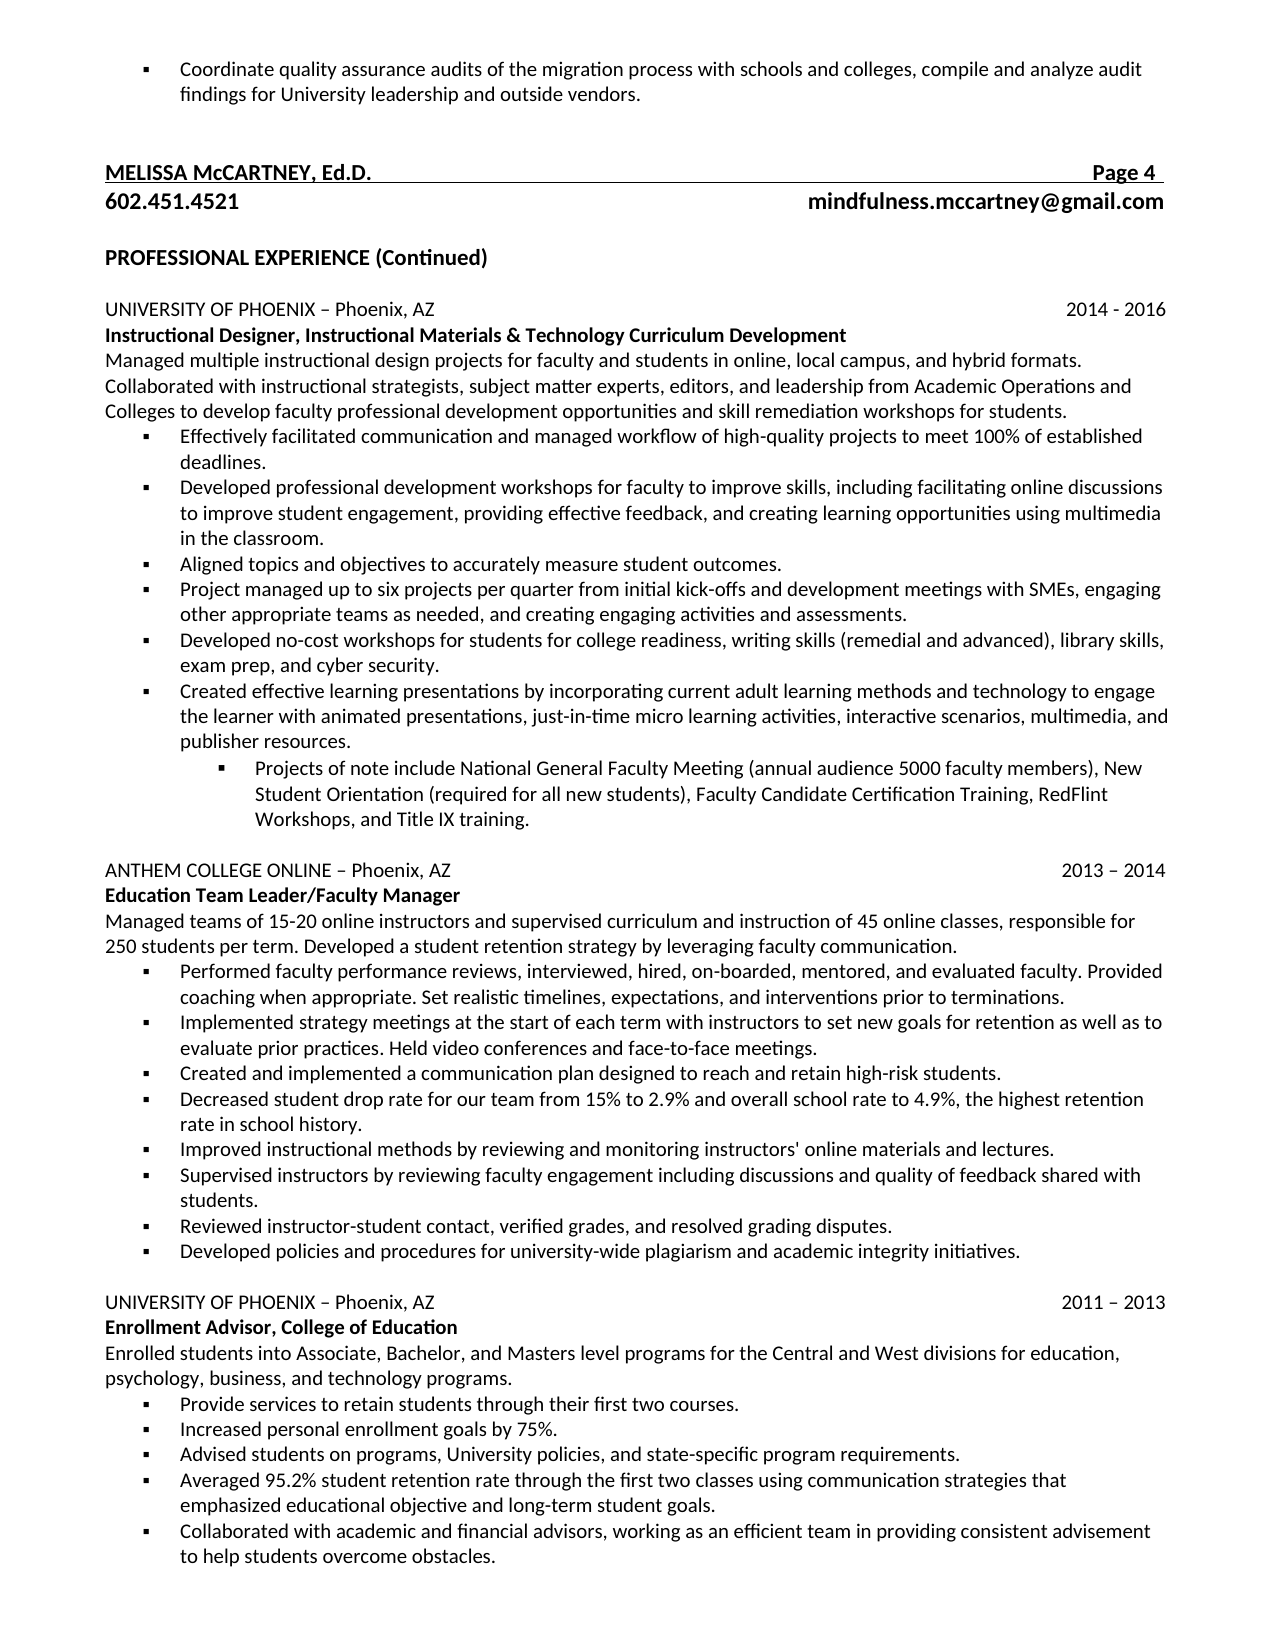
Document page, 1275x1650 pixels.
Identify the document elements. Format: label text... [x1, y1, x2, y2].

text Instructional Designer, Instructional Materials & Technology Curriculum Development [105, 322, 1170, 347]
list Implemented strategy meetings at the start of each term with instructors to set new goals for retention as well as to evaluate prior practices. Held video conferences and face-to-face meetings. [142, 1009, 1170, 1060]
text Enrollment Advisor, College of Education [105, 1314, 1170, 1340]
list Projects of note include National General Faculty Meeting (annual audience 5000 faculty members), New Student Orientation (required for all new students), Faculty Candidate Certification Training, RedFlint Workshops, and Title IX training. [217, 754, 1170, 832]
list Coordinate quality assurance audits of the migration process with schools and colleges, compile and analyze audit findings for University leadership and outside vendors. [142, 56, 1170, 107]
text Managed teams of 15-20 online instructors and supervised curriculum and instruction of 45 online classes, responsible for 250 students per term. Developed a student retention strategy by leveraging faculty communication. [105, 908, 1170, 959]
list Performed faculty performance reviews, interviewed, hired, on-boarded, mentored, and evaluated faculty. Provided coaching when appropriate. Set realistic timelines, expectations, and interventions prior to terminations. [142, 959, 1170, 1009]
list Decreased student drop rate for our team from 15% to 2.9% and overall school rate to 4.9%, the highest retention rate in school history. [142, 1086, 1170, 1137]
list Developed professional development workshops for faculty to improve skills, including facilitating online discussions to improve student engagement, providing effective feedback, and creating learning opportunities using multimedia in the classroom. [142, 474, 1170, 551]
text Education Team Leader/Faculty Manager [105, 882, 1170, 908]
text Managed multiple instructional design projects for faculty and students in online, local campus, and hybrid formats. Collaborated with instructional strategists, subject matter experts, editors, and leadership from Academic Operations and Colleges to develop faculty professional development opportunities and skill remediation workshops for students. [105, 347, 1170, 424]
list Averaged 95.2% student retention rate through the first two classes using communication strategies that emphasized educational objective and long-term student goals. [142, 1467, 1170, 1518]
text UNIVERSITY OF PHOENIX – Phoenix, AZ 2011 – 2013 [105, 1289, 1170, 1314]
list Project managed up to six projects per quarter from initial kick-offs and development meetings with SMEs, engaging other appropriate teams as needed, and creating engaging activities and assessments. [142, 576, 1170, 627]
text UNIVERSITY OF PHOENIX – Phoenix, AZ 2014 - 2016 [105, 297, 1170, 322]
text MELISSA McCARTNEY, Ed.D. Page 4 [105, 158, 1170, 186]
text Enrolled students into Associate, Bachelor, and Masters level programs for the Central and West divisions for education, psychology, business, and technology programs. [105, 1340, 1170, 1391]
text PROFESSIONAL EXPERIENCE (Continued) [105, 243, 1170, 271]
list Developed policies and procedures for university-wide plagiarism and academic integrity initiatives. [142, 1238, 1170, 1264]
list Created and implemented a communication plan designed to reach and retain high-risk students. [142, 1060, 1170, 1086]
list Increased personal enrollment goals by 75%. [142, 1416, 1170, 1442]
list Created effective learning presentations by incorporating current adult learning methods and technology to engage the learner with animated presentations, just-in-time micro learning activities, interactive scenarios, multimedia, and publisher resources. [142, 678, 1170, 754]
list Supervised instructors by reviewing faculty engagement including discussions and quality of feedback shared with students. [142, 1162, 1170, 1213]
list Effectively facilitated communication and managed workflow of high-quality projects to meet 100% of established deadlines. [142, 424, 1170, 474]
list Provide services to retain students through their first two courses. [142, 1391, 1170, 1416]
list Aligned topics and objectives to accurately measure student outcomes. [142, 551, 1170, 576]
list Developed no-cost workshops for students for college readiness, writing skills (remedial and advanced), library skills, exam prep, and cyber security. [142, 627, 1170, 678]
text ANTHEM COLLEGE ONLINE – Phoenix, AZ 2013 – 2014 [105, 857, 1170, 882]
list Collaborated with academic and financial advisors, working as an efficient team in providing consistent advisement to help students overcome obstacles. [142, 1518, 1170, 1569]
list Improved instructional methods by reviewing and monitoring instructors' online materials and lectures. [142, 1137, 1170, 1162]
text 602.451.4521 mindfulness.mccartney@gmail.com [105, 186, 1170, 215]
list Reviewed instructor-student contact, verified grades, and resolved grading disputes. [142, 1213, 1170, 1238]
list Advised students on programs, University policies, and state-specific program requirements. [142, 1442, 1170, 1467]
